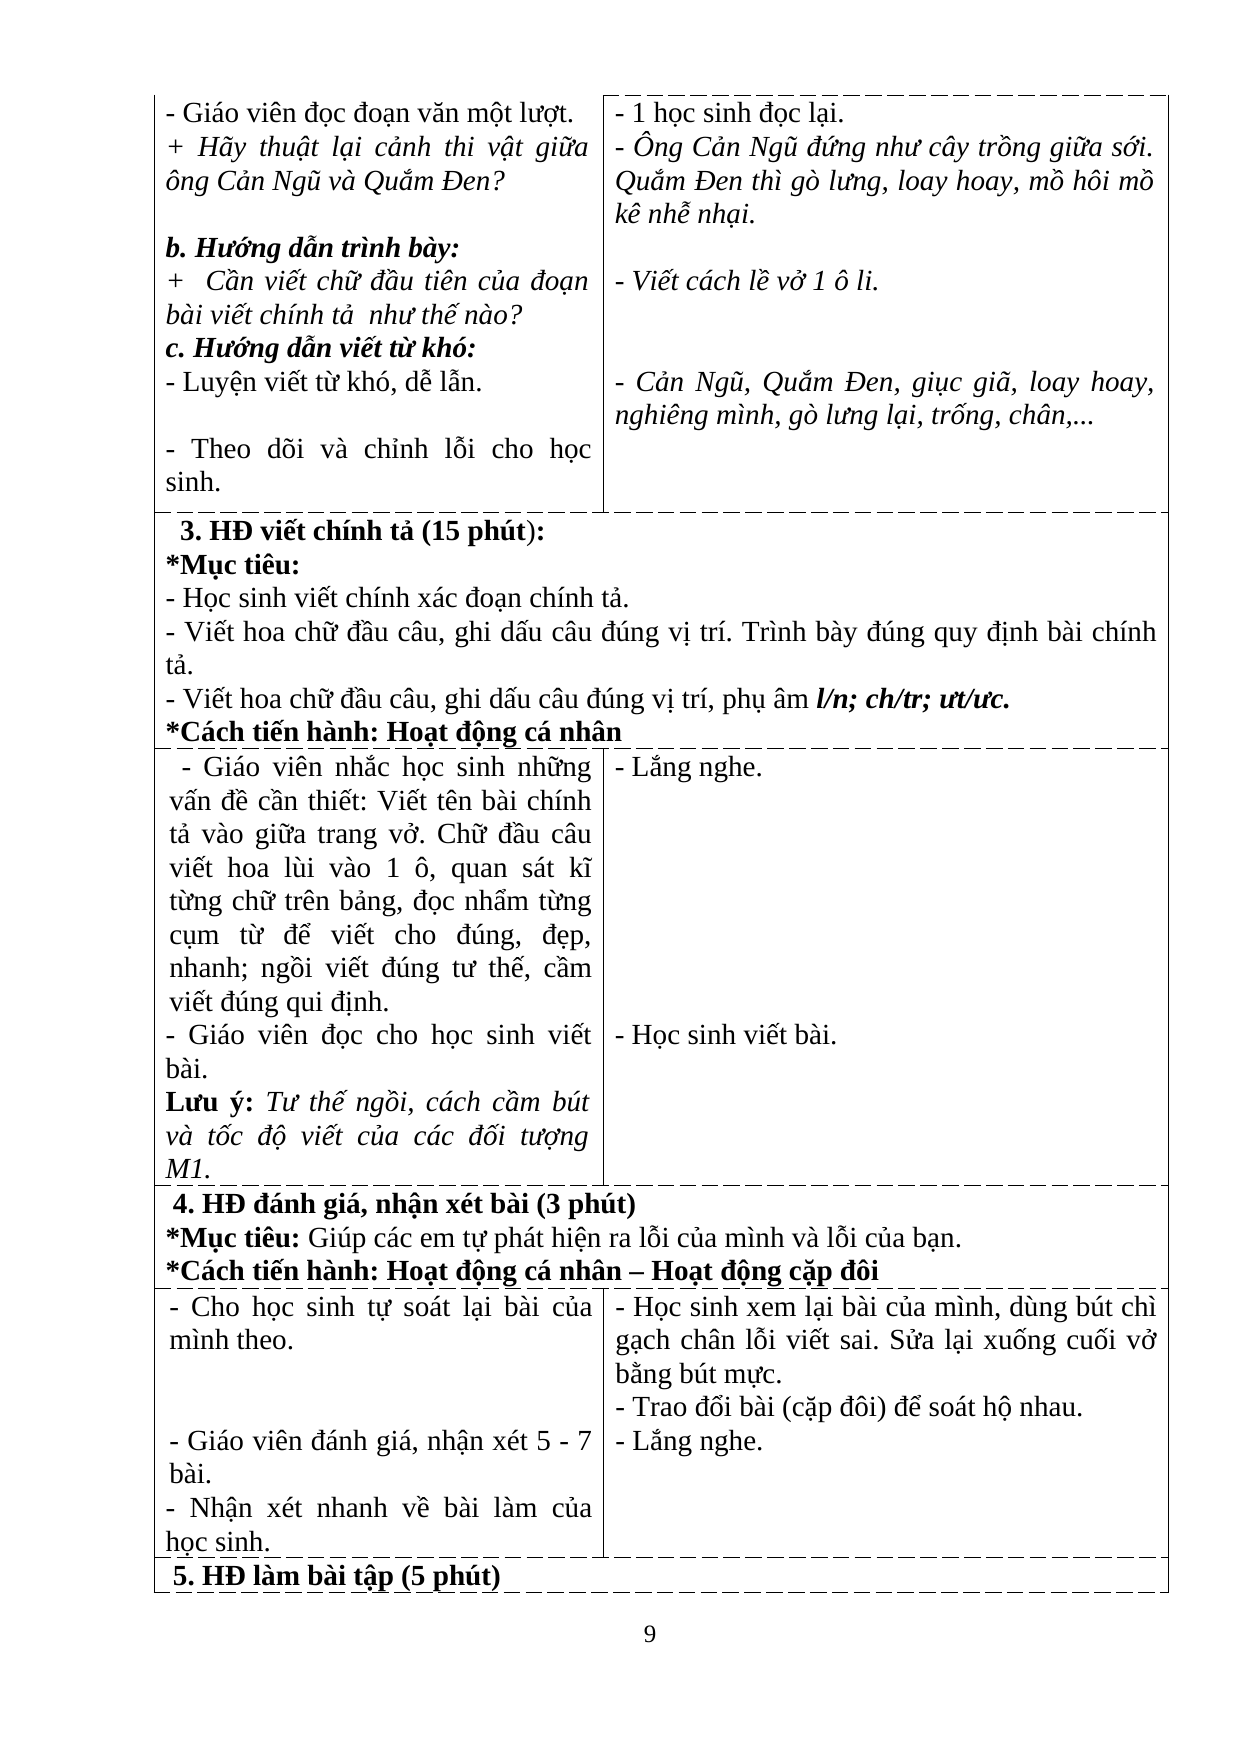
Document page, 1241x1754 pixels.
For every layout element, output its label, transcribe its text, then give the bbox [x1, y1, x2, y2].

table_cell - Học sinh xem lại bài của mình, dùng bút chì gạch chân lỗi viết sai. Sửa lại xuống cuối vở bằng bút mực. - Trao đổi bài (cặp đôi) để soát hộ nhau. - Lắng nghe. [604, 1288, 1168, 1557]
table_cell - Giáo viên đọc đoạn văn một lượt. + Hãy thuật lại cảnh thi vật giữa ông Cản Ngũ và Quắm Đen? b. Hướng dẫn trình bày: + Cần viết chữ đầu tiên của đoạn bài viết chính tả như thế nào? c. Hướng dẫn viết từ khó: - Luyện viết từ khó, dễ lẫn. - Theo dõi và chỉnh lỗi cho học sinh. [155, 95, 603, 512]
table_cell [155, 1557, 1168, 1592]
table_cell - Lắng nghe. - Học sinh viết bài. [604, 748, 1168, 1185]
table_cell - Cho học sinh tự soát lại bài của mình theo. - Giáo viên đánh giá, nhận xét 5 - 7 bài. - Nhận xét nhanh về bài làm của học sinh. [155, 1288, 603, 1557]
table_cell 3. HĐ viết chính tả (15 phút): *Mục tiêu: - Học sinh viết chính xác đoạn chính tả. - Viết hoa chữ đầu câu, ghi dấu câu đúng vị trí. Trình bày đúng quy định bài chính tả. - Viết hoa chữ đầu câu, ghi dấu câu đúng vị trí, phụ âm l/n; ch/tr; ưt/ưc. *Cách tiến hành: Hoạt động cá nhân [155, 512, 1168, 748]
table_cell - Giáo viên nhắc học sinh những vấn đề cần thiết: Viết tên bài chính tả vào giữa trang vở. Chữ đầu câu viết hoa lùi vào 1 ô, quan sát kĩ từng chữ trên bảng, đọc nhẩm từng cụm từ để viết cho đúng, đẹp, nhanh; ngồi viết đúng tư thế, cầm viết đúng qui định. - Giáo viên đọc cho học sinh viết bài. Lưu ý: Tư thế ngồi, cách cầm bút và tốc độ viết của các đối tượng M1. [155, 748, 603, 1185]
table_cell 4. HĐ đánh giá, nhận xét bài (3 phút) *Mục tiêu: Giúp các em tự phát hiện ra lỗi của mình và lỗi của bạn. *Cách tiến hành: Hoạt động cá nhân – Hoạt động cặp đôi [155, 1185, 1168, 1288]
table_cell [604, 95, 1168, 512]
